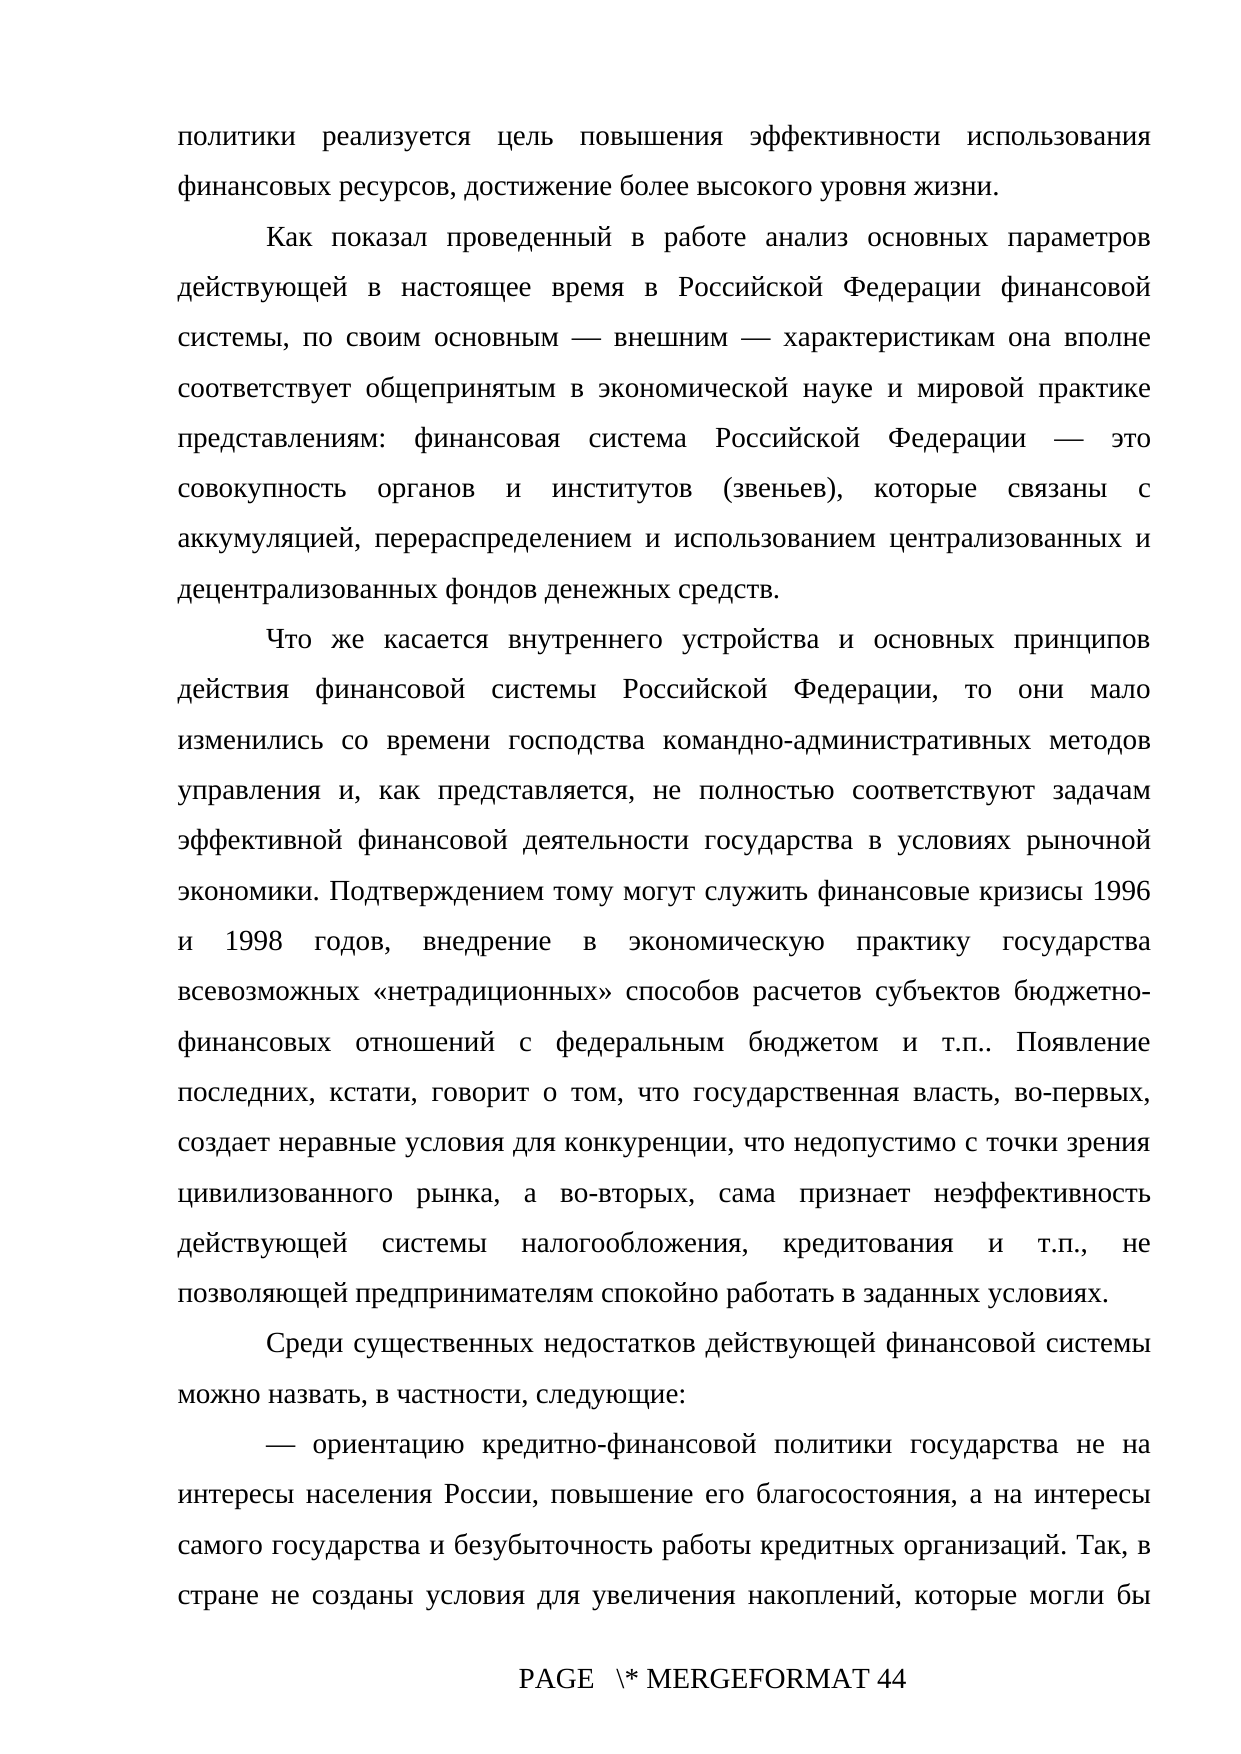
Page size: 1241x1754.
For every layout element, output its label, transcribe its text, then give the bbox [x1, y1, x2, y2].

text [177, 118, 1152, 202]
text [177, 1426, 1152, 1611]
text Что же касается внутреннего устройства и основных принципов действия финансовой системы Российской Федерации, то они мало изменились со времени господства командно-административных методов управления и, как представляется, не полностью соответствуют задачам эффективной финансовой деятельности государства в условиях рыночной экономики. Подтверждением тому могут служить финансовые кризисы 1996 и 1998 годов, внедрение в экономическую практику государства всевозможных «нетрадиционных» способов расчетов субъектов бюджетно-финансовых отношений с федеральным бюджетом и т.п.. Появление последних, кстати, говорит о том, что государственная власть, во-первых, создает неравные условия для конкуренции, что недопустимо с точки зрения цивилизованного рынка, а во-вторых, сама признает неэффективность действующей системы налогообложения, кредитования и т.п., не позволяющей предпринимателям спокойно работать в заданных условиях. [177, 621, 1152, 1309]
text Среди существенных недостатков действующей финансовой системы можно назвать, в частности, следующие: [177, 1326, 1152, 1409]
text Как показал проведенный в работе анализ основных параметров действующей в настоящее время в Российской Федерации финансовой системы, по своим основным — внешним — характеристикам она вполне соответствует общепринятым в экономической науке и мировой практике представлениям: финансовая система Российской Федерации — это совокупность органов и институтов (звеньев), которые связаны с аккумуляцией, перераспределением и использованием централизованных и децентрализованных фондов денежных средств. [177, 219, 1152, 604]
